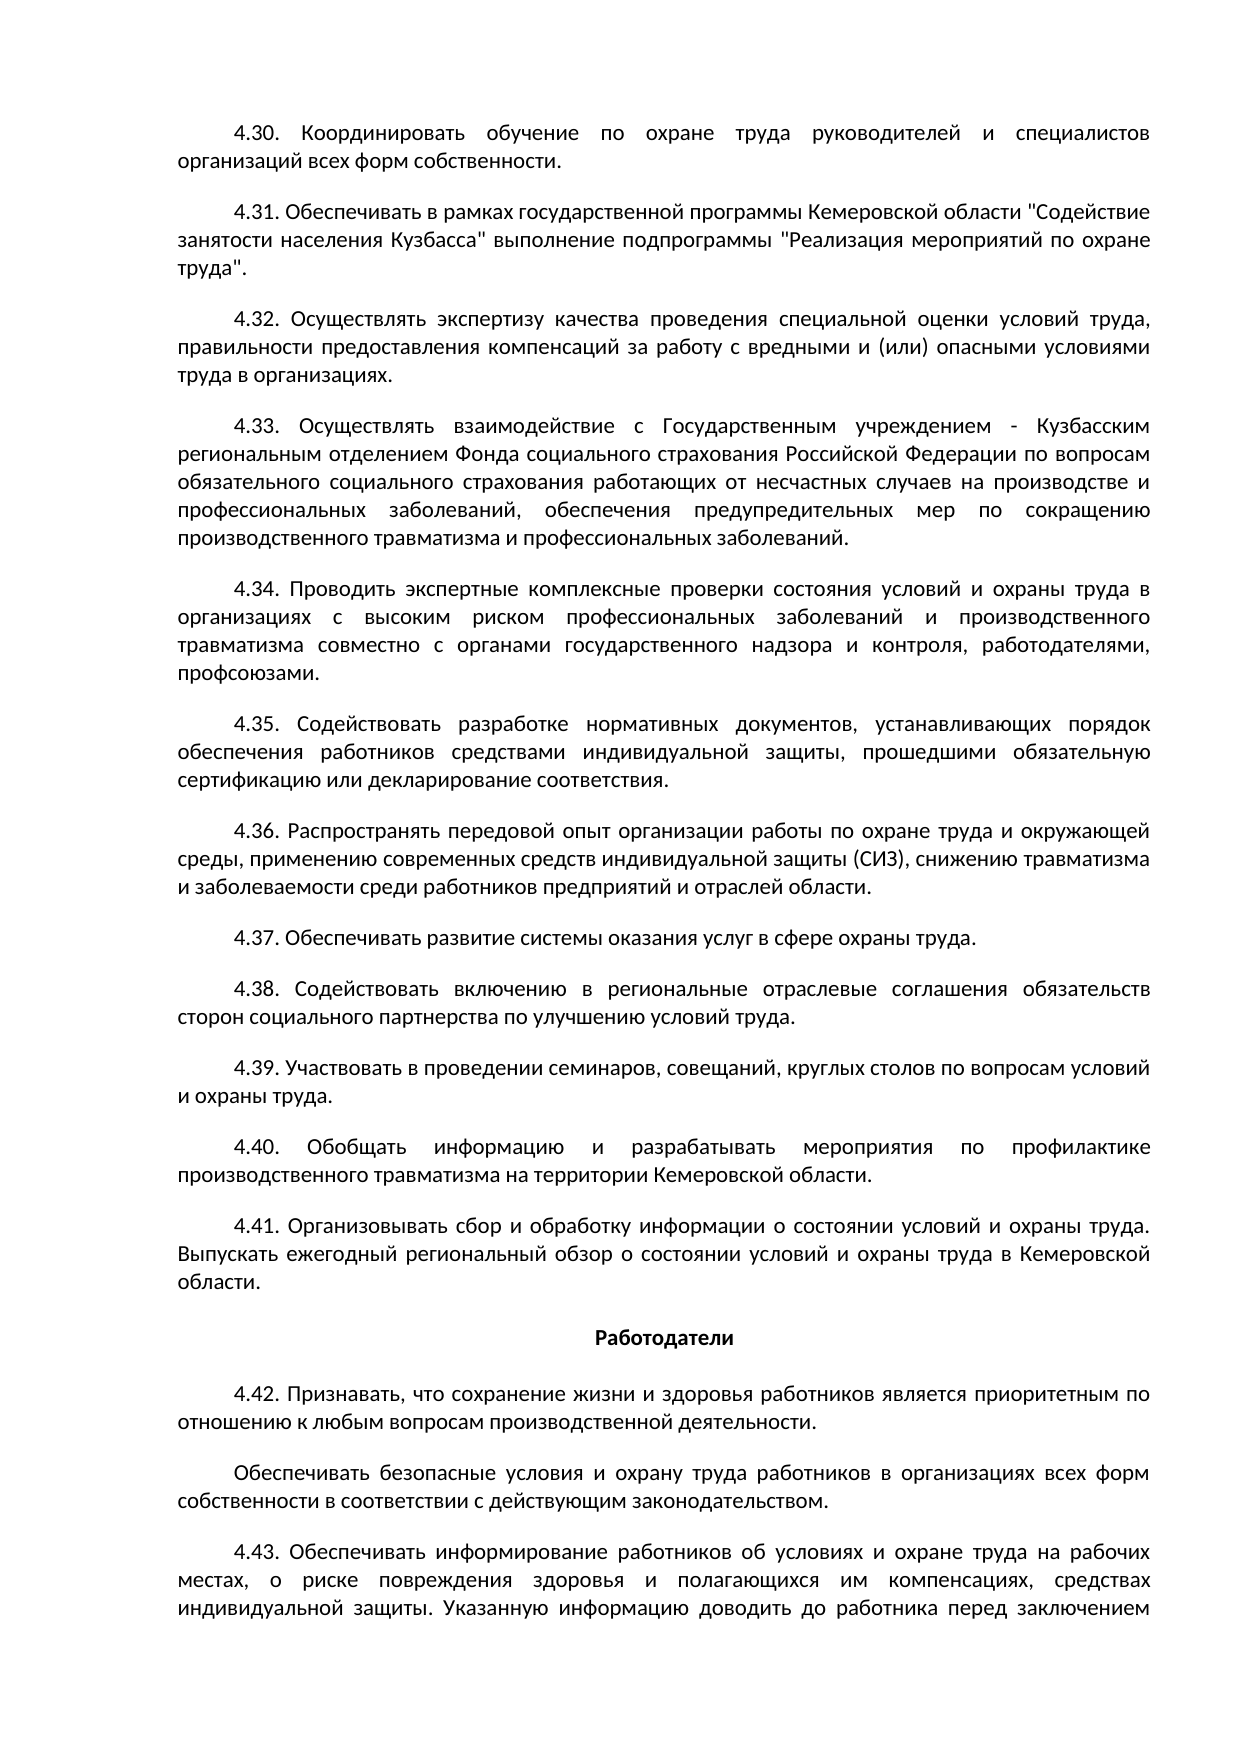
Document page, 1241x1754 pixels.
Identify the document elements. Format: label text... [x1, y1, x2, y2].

text 4.32. Осуществлять экспертизу качества проведения специальной оценки условий труда, правильности предоставления компенсаций за работу с вредными и (или) опасными условиями труда в организациях. [177, 304, 1152, 388]
text 4.41. Организовывать сбор и обработку информации о состоянии условий и охраны труда. Выпускать ежегодный региональный обзор о состоянии условий и охраны труда в Кемеровской области. [177, 1211, 1152, 1295]
text 4.37. Обеспечивать развитие системы оказания услуг в сфере охраны труда. [177, 923, 1152, 951]
text 4.36. Распространять передовой опыт организации работы по охране труда и окружающей среды, применению современных средств индивидуальной защиты (СИЗ), снижению травматизма и заболеваемости среди работников предприятий и отраслей области. [177, 816, 1152, 900]
text 4.42. Признавать, что сохранение жизни и здоровья работников является приоритетным по отношению к любым вопросам производственной деятельности. [177, 1379, 1152, 1435]
text 4.35. Содействовать разработке нормативных документов, устанавливающих порядок обеспечения работников средствами индивидуальной защиты, прошедшими обязательную сертификацию или декларирование соответствия. [177, 709, 1152, 793]
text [177, 1537, 1152, 1621]
text 4.30. Координировать обучение по охране труда руководителей и специалистов организаций всех форм собственности. [177, 118, 1152, 174]
text Обеспечивать безопасные условия и охрану труда работников в организациях всех форм собственности в соответствии с действующим законодательством. [177, 1458, 1152, 1514]
title Работодатели [177, 1323, 1152, 1351]
text 4.34. Проводить экспертные комплексные проверки состояния условий и охраны труда в организациях с высоким риском профессиональных заболеваний и производственного травматизма совместно с органами государственного надзора и контроля, работодателями, профсоюзами. [177, 574, 1152, 686]
text 4.33. Осуществлять взаимодействие с Государственным учреждением - Кузбасским региональным отделением Фонда социального страхования Российской Федерации по вопросам обязательного социального страхования работающих от несчастных случаев на производстве и профессиональных заболеваний, обеспечения предупредительных мер по сокращению производственного травматизма и профессиональных заболеваний. [177, 411, 1152, 551]
text 4.31. Обеспечивать в рамках государственной программы Кемеровской области "Содействие занятости населения Кузбасса" выполнение подпрограммы "Реализация мероприятий по охране труда". [177, 197, 1152, 281]
text 4.39. Участвовать в проведении семинаров, совещаний, круглых столов по вопросам условий и охраны труда. [177, 1053, 1152, 1109]
text 4.40. Обобщать информацию и разрабатывать мероприятия по профилактике производственного травматизма на территории Кемеровской области. [177, 1132, 1152, 1188]
text 4.38. Содействовать включению в региональные отраслевые соглашения обязательств сторон социального партнерства по улучшению условий труда. [177, 974, 1152, 1030]
